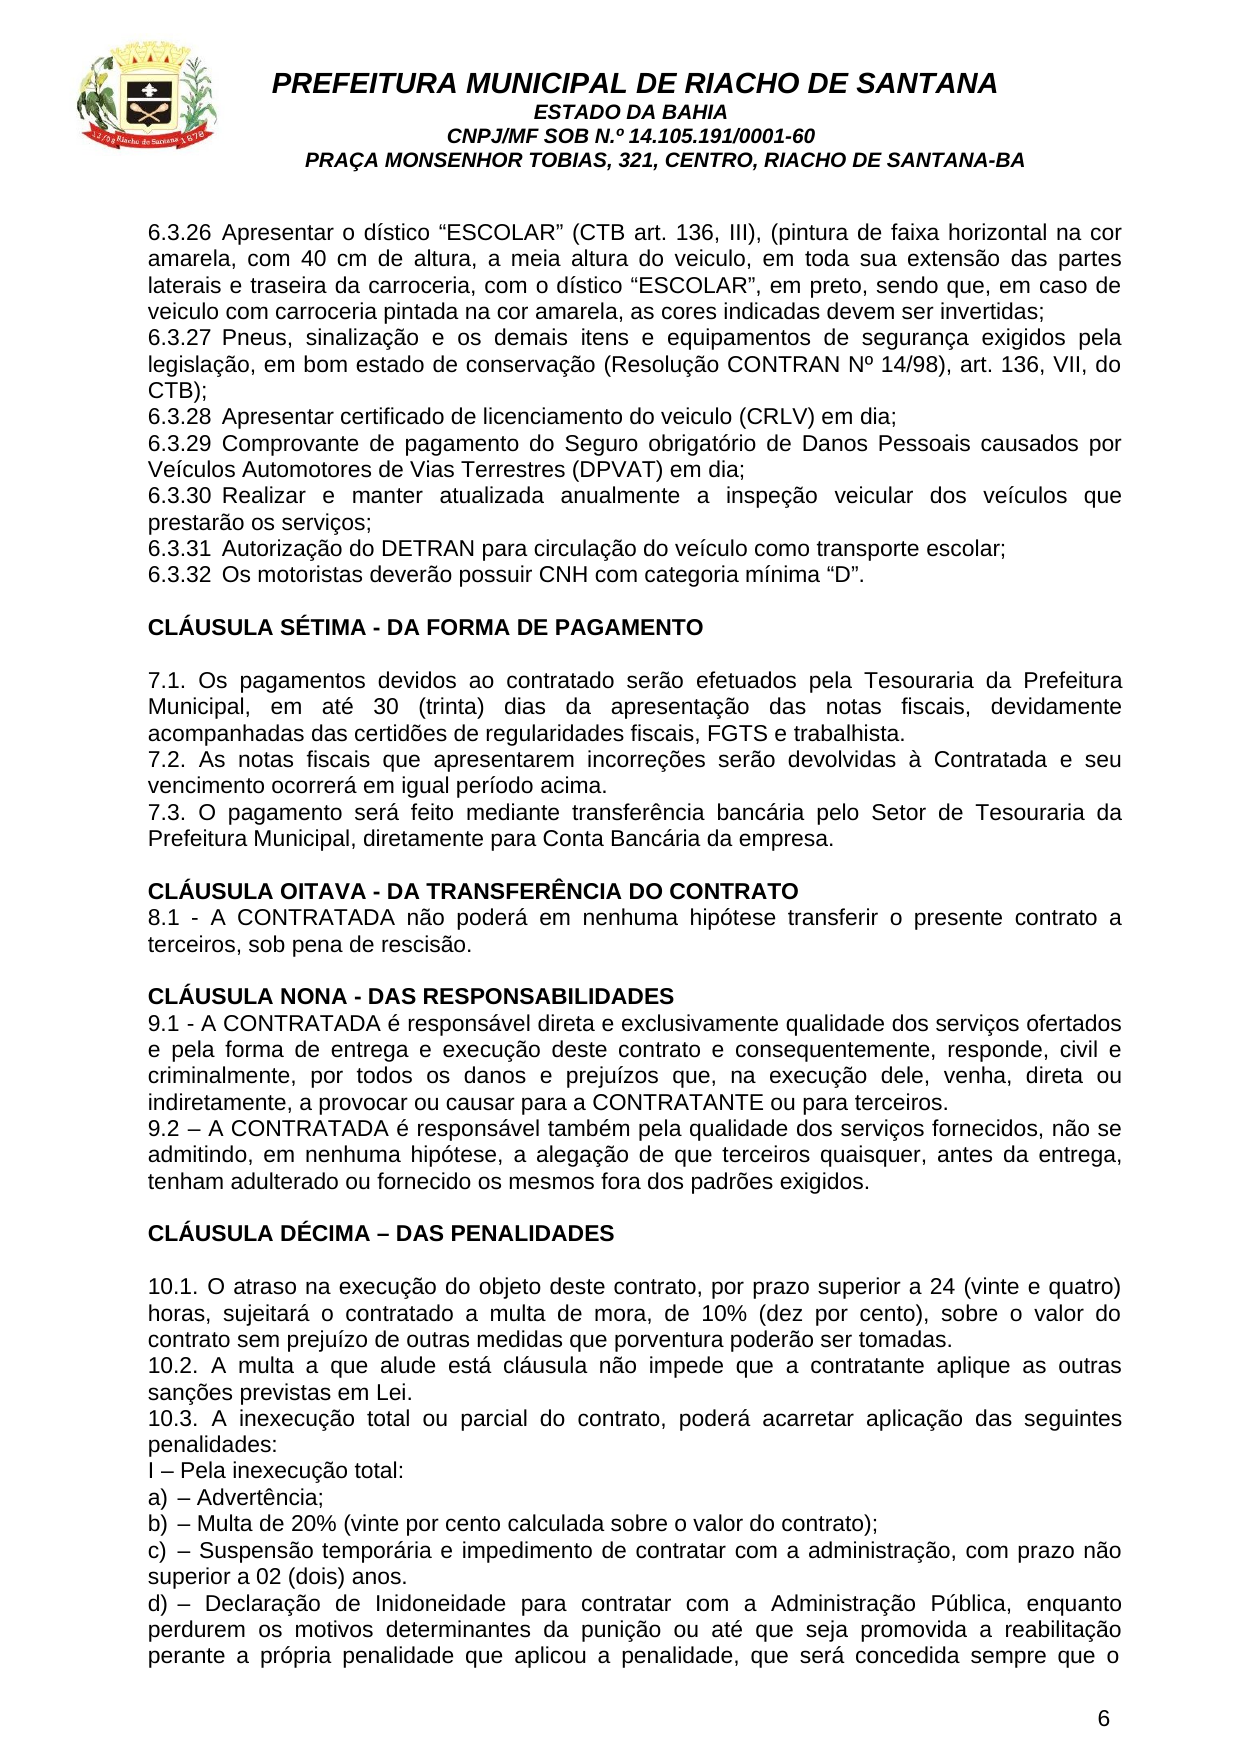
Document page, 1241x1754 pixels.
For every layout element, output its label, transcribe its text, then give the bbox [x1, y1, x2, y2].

subtitle CLÁUSULA DÉCIMA – DAS PENALIDADES [148, 1220, 1151, 1247]
picture [69, 33, 225, 156]
list Comprovante de pagamento do Seguro obrigatório de Danos Pessoais causados por Veículos Automotores de Vias Terrestres (DPVAT) em dia; [148, 430, 1122, 482]
list Os pagamentos devidos ao contratado serão efetuados pela Tesouraria da Prefeitura Municipal, em até 30 (trinta) dias da apresentação das notas fiscais, devidamente acompanhadas das certidões de regularidades fiscais, FGTS e trabalhista. [148, 667, 1123, 746]
list As notas fiscais que apresentarem incorreções serão devolvidas à Contratada e seu vencimento ocorrerá em igual período acima. [148, 746, 1122, 799]
list Autorização do DETRAN para circulação do veículo como transporte escolar; [148, 535, 1151, 561]
list Pneus, sinalização e os demais itens e equipamentos de segurança exigidos pela legislação, em bom estado de conservação (Resolução CONTRAN Nº 14/98), art. 136, VII, do CTB); [148, 324, 1123, 403]
list - A CONTRATADA é responsável direta e exclusivamente qualidade dos serviços ofertados e pela forma de entrega e execução deste contrato e consequentemente, responde, civil e criminalmente, por todos os danos e prejuízos que, na execução dele, venha, direta ou indiretamente, a provocar ou causar para a CONTRATANTE ou para terceiros. [148, 1010, 1123, 1115]
list Apresentar o dístico “ESCOLAR” (CTB art. 136, III), (pintura de faixa horizontal na cor amarela, com 40 cm de altura, a meia altura do veiculo, em toda sua extensão das partes laterais e traseira da carroceria, com o dístico “ESCOLAR”, em preto, sendo que, em caso de veiculo com carroceria pintada na cor amarela, as cores indicadas devem ser invertidas; [148, 219, 1123, 324]
subtitle CLÁUSULA SÉTIMA - DA FORMA DE PAGAMENTO [148, 614, 1151, 640]
list Realizar e manter atualizada anualmente a inspeção veicular dos veículos que prestarão os serviços; [148, 482, 1122, 535]
text 8.1 - A CONTRATADA não poderá em nenhuma hipótese transferir o presente contrato a terceiros, sob pena de rescisão. [148, 904, 1123, 957]
subtitle CLÁUSULA OITAVA - DA TRANSFERÊNCIA DO CONTRATO [148, 878, 1151, 904]
list – A CONTRATADA é responsável também pela qualidade dos serviços fornecidos, não se admitindo, em nenhuma hipótese, a alegação de que terceiros quaisquer, antes da entrega, tenham adulterado ou fornecido os mesmos fora dos padrões exigidos. [148, 1115, 1123, 1194]
list Apresentar certificado de licenciamento do veiculo (CRLV) em dia; [148, 403, 1151, 430]
list O atraso na execução do objeto deste contrato, por prazo superior a 24 (vinte e quatro) horas, sujeitará o contratado a multa de mora, de 10% (dez por cento), sobre o valor do contrato sem prejuízo de outras medidas que porventura poderão ser tomadas. [148, 1273, 1122, 1352]
list A multa a que alude está cláusula não impede que a contratante aplique as outras sanções previstas em Lei. [148, 1352, 1122, 1405]
list – Pela inexecução total: [148, 1458, 1151, 1484]
list – Declaração de Inidoneidade para contratar com a Administração Pública, enquanto perdurem os motivos determinantes da punição ou até que seja promovida a reabilitação perante a própria penalidade que aplicou a penalidade, que será concedida sempre que o [148, 1589, 1122, 1668]
list – Advertência; [148, 1484, 1151, 1510]
list Os motoristas deverão possuir CNH com categoria mínima “D”. [148, 561, 1151, 588]
list O pagamento será feito mediante transferência bancária pelo Setor de Tesouraria da Prefeitura Municipal, diretamente para Conta Bancária da empresa. [148, 799, 1123, 852]
list – Suspensão temporária e impedimento de contratar com a administração, com prazo não superior a 02 (dois) anos. [148, 1537, 1122, 1589]
list – Multa de 20% (vinte por cento calculada sobre o valor do contrato); [148, 1511, 1151, 1537]
list A inexecução total ou parcial do contrato, poderá acarretar aplicação das seguintes penalidades: [148, 1405, 1123, 1458]
subtitle CLÁUSULA NONA - DAS RESPONSABILIDADES [148, 983, 1151, 1009]
